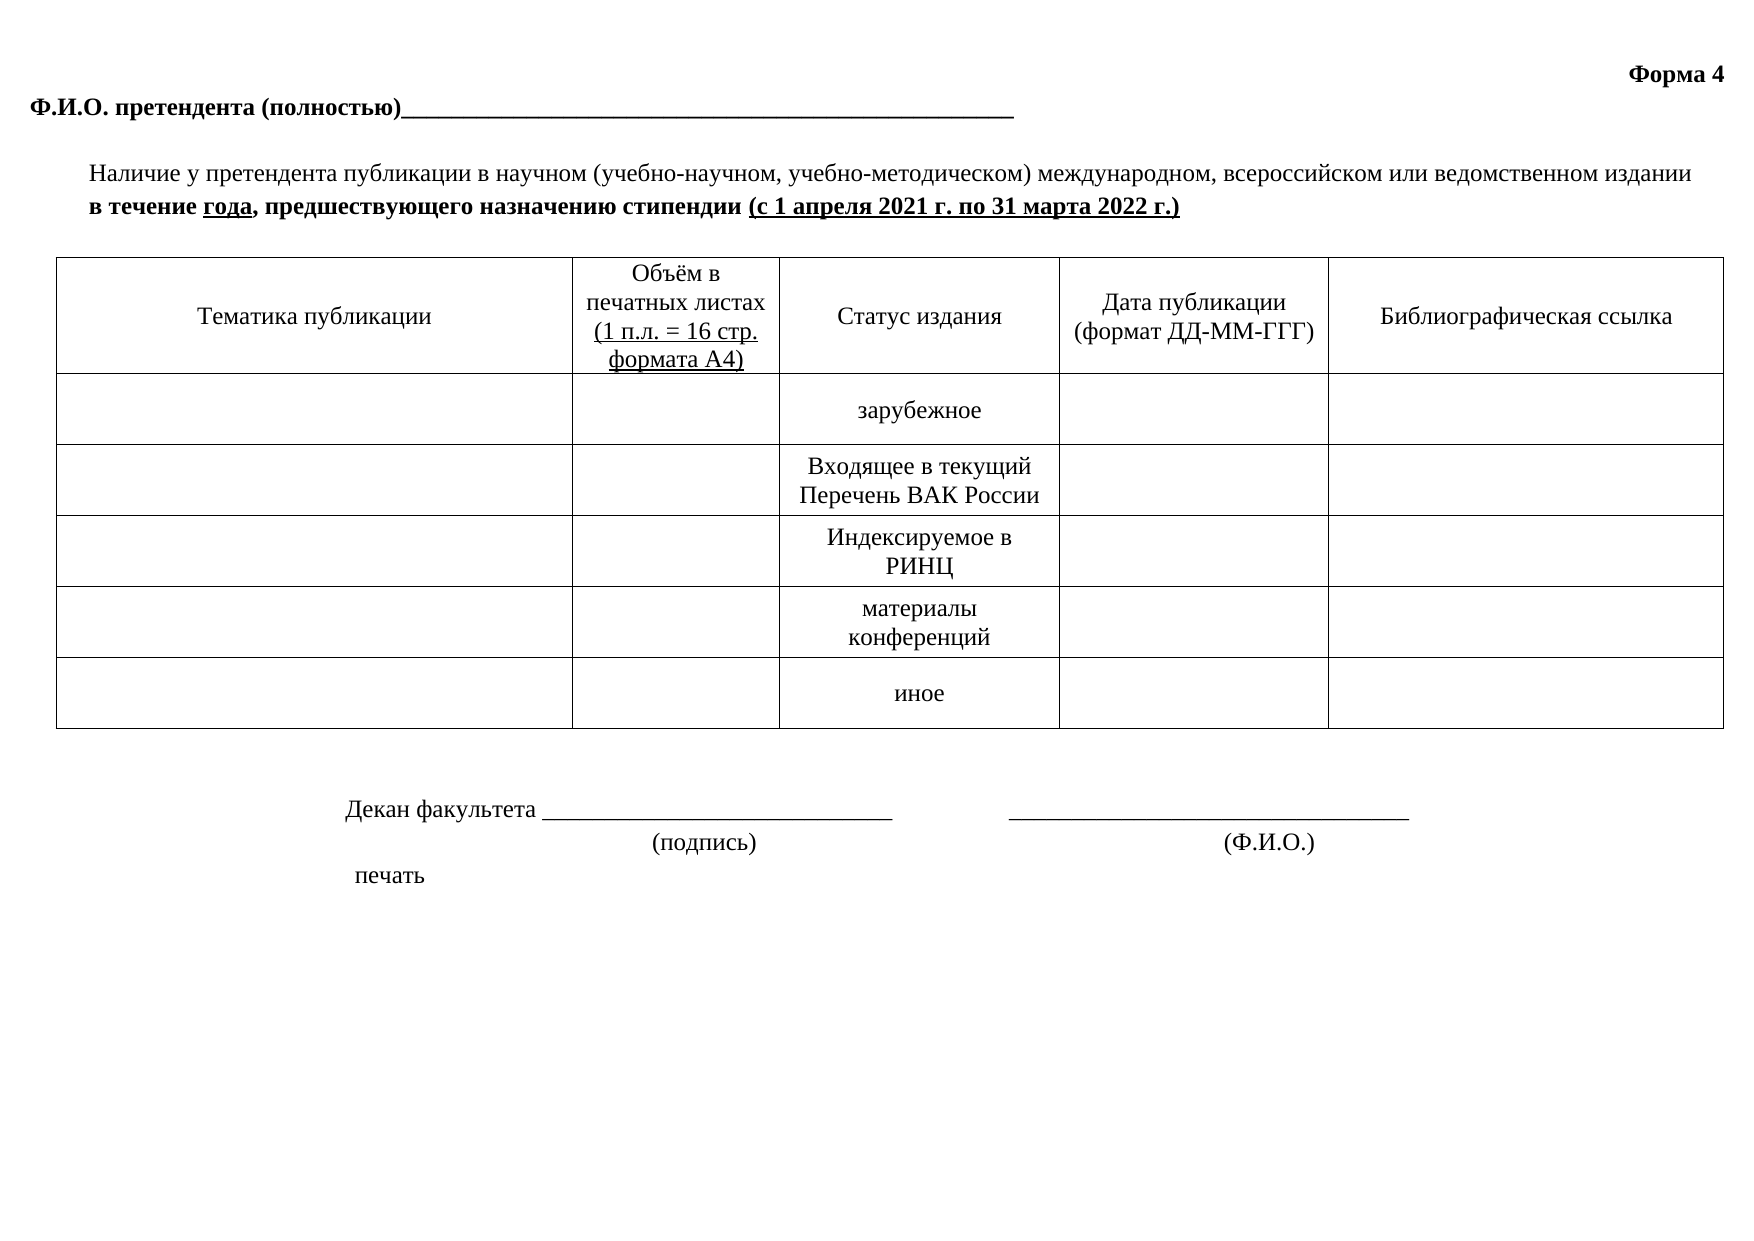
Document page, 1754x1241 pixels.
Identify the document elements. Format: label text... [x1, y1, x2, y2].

table_cell Входящее в текущий Перечень ВАК России [780, 445, 1059, 515]
text Ф.И.О. претендента (полностью)_________________________________________________ [29, 92, 1724, 121]
table_cell [573, 587, 779, 657]
text (подпись) (Ф.И.О.) [29, 827, 1724, 856]
table_cell [57, 587, 572, 657]
table_cell [1329, 374, 1723, 444]
table_cell [57, 658, 572, 727]
table_header Тематика публикации [57, 258, 572, 373]
table_cell зарубежное [780, 374, 1059, 444]
table_cell [57, 516, 572, 586]
table_cell [1060, 658, 1328, 727]
table_cell [57, 374, 572, 444]
text Форма 4 [29, 59, 1724, 88]
table_header Библиографическая ссылка [1329, 258, 1723, 373]
table_cell [57, 445, 572, 515]
table_header Статус издания [780, 258, 1059, 373]
text печать [29, 861, 1724, 889]
text Декан факультета ____________________________ ________________________________ [29, 794, 1724, 823]
table_cell [1060, 587, 1328, 657]
table_cell [1060, 516, 1328, 586]
table_cell [573, 445, 779, 515]
table_cell материалы конференций [780, 587, 1059, 657]
table_header Объём в печатных листах (1 п.л. = 16 стр. формата А4) [573, 258, 779, 373]
table_cell [1329, 445, 1723, 515]
table_cell [1060, 445, 1328, 515]
table_cell [1329, 587, 1723, 657]
table_cell [573, 374, 779, 444]
table_cell [573, 516, 779, 586]
table_header Дата публикации (формат ДД-ММ-ГГГ) [1060, 258, 1328, 373]
table_cell Индексируемое в РИНЦ [780, 516, 1059, 586]
table_cell [573, 658, 779, 727]
text Наличие у претендента публикации в научном (учебно-научном, учебно-методическом) международном, всероссийском или ведомственном издании в течение года, предшествующего назначению стипендии (с 1 апреля 2021 г. по 31 марта 2022 г.) [89, 158, 1724, 220]
table_cell [1060, 374, 1328, 444]
table_cell [1329, 516, 1723, 586]
table_cell иное [780, 658, 1059, 727]
table_cell [1329, 658, 1723, 727]
